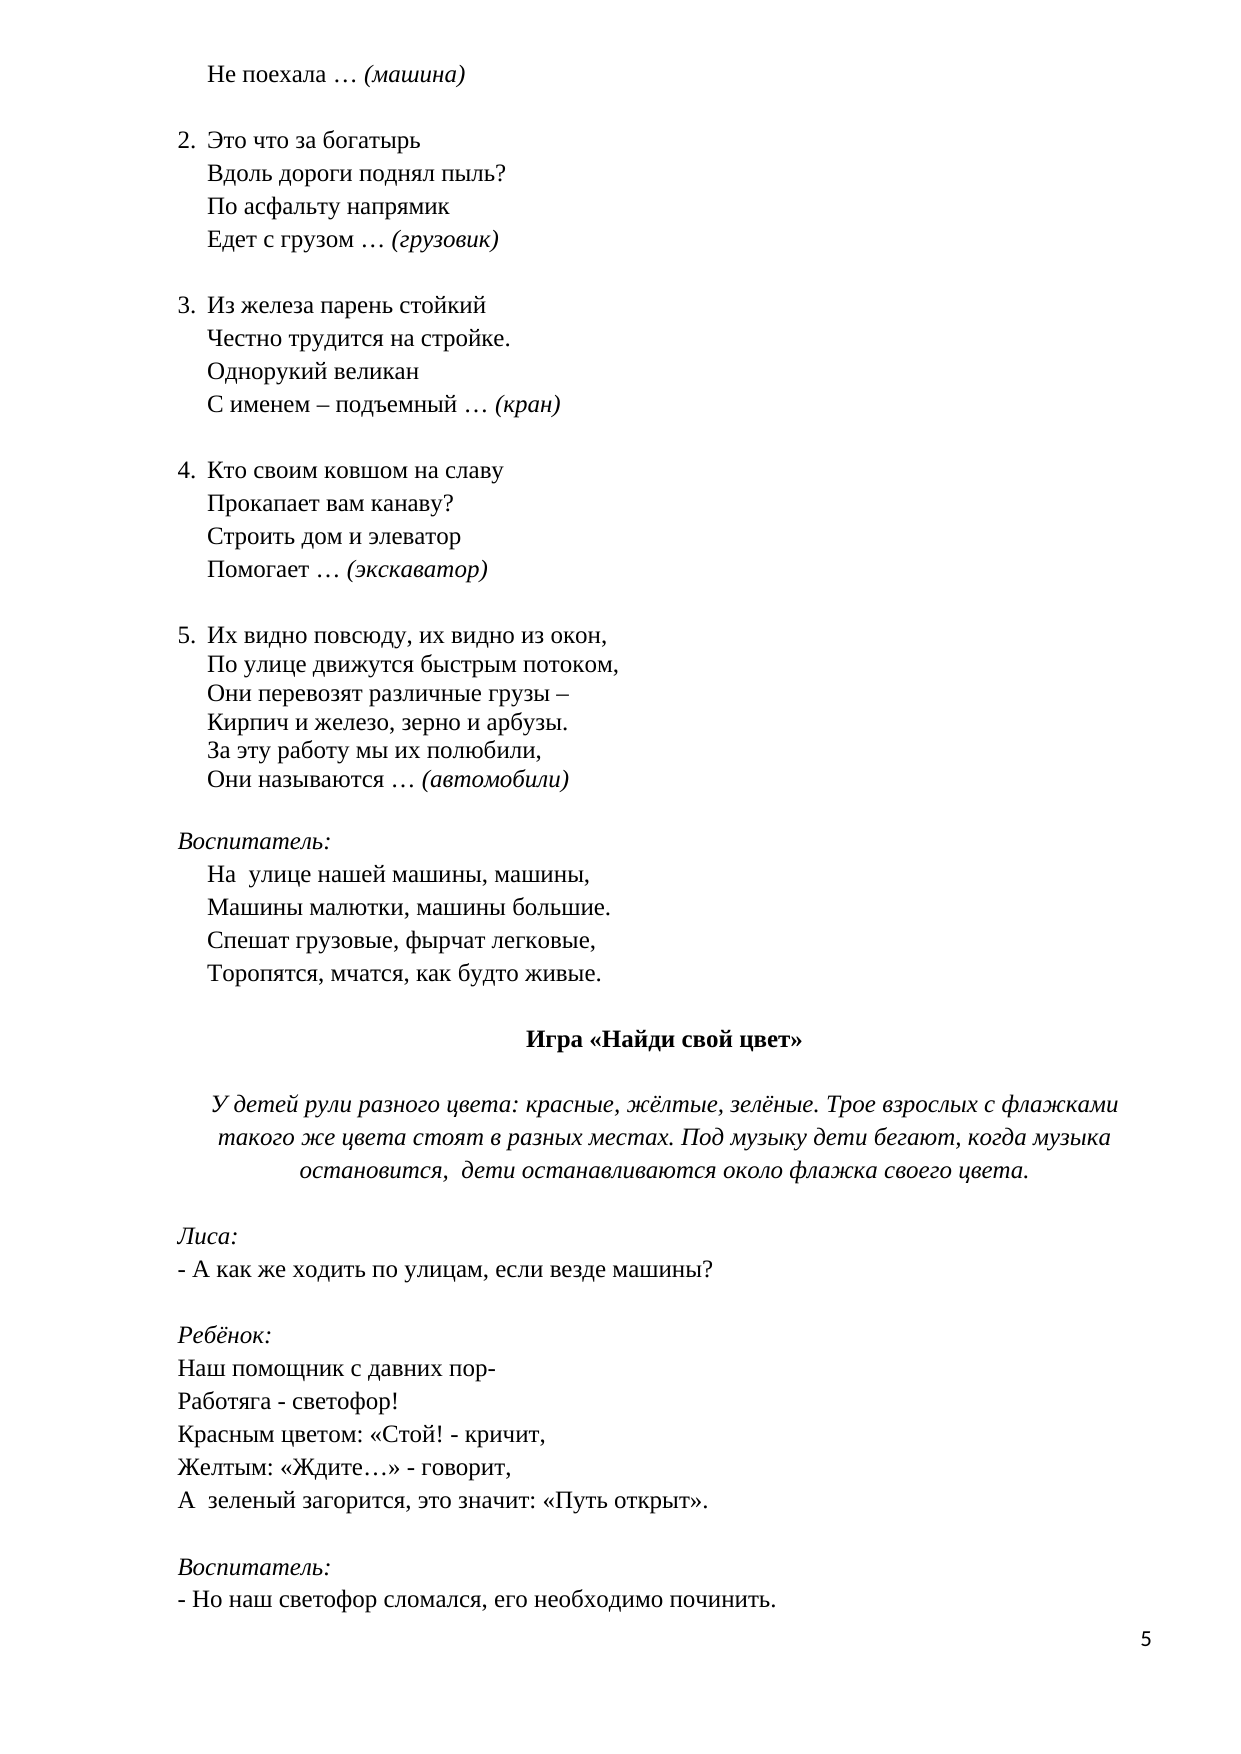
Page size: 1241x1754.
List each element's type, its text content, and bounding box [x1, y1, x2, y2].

text Прокапает вам канаву? [177, 488, 1152, 517]
list Это что за богатырь [177, 125, 1152, 154]
text Игра «Найди свой цвет» [177, 1024, 1152, 1053]
text Помогает … (экскаватор) [177, 554, 1152, 583]
text Лиса: [177, 1221, 1152, 1250]
text По улице движутся быстрым потоком, [177, 649, 1152, 678]
text Едет с грузом … (грузовик) [177, 224, 1152, 253]
text Машины малютки, машины большие. [177, 892, 1152, 921]
text По асфальту напрямик [177, 191, 1152, 220]
text Воспитатель: [177, 1552, 1152, 1580]
text Наш помощник с давних пор- [177, 1353, 1152, 1382]
text Кирпич и железо, зерно и арбузы. [177, 707, 1152, 735]
text Желтым: «Ждите…» - говорит, [177, 1452, 1152, 1481]
text У детей рули разного цвета: красные, жёлтые, зелёные. Трое взрослых с флажками такого же цвета стоят в разных местах. Под музыку дети бегают, когда музыка остановится, дети останавливаются около флажка своего цвета. [177, 1089, 1152, 1184]
text С именем – подъемный … (кран) [177, 389, 1152, 418]
text Ребёнок: [177, 1320, 1152, 1349]
text На улице нашей машины, машины, [177, 859, 1152, 888]
text - А как же ходить по улицам, если везде машины? [177, 1254, 1152, 1283]
text Вдоль дороги поднял пыль? [177, 158, 1152, 187]
text - Но наш светофор сломался, его необходимо починить. [177, 1584, 1152, 1613]
text Они перевозят различные грузы – [177, 678, 1152, 707]
text Спешат грузовые, фырчат легковые, [177, 925, 1152, 954]
text Красным цветом: «Стой! - кричит, [177, 1419, 1152, 1448]
text Честно трудится на стройке. [177, 323, 1152, 352]
text Воспитатель: [177, 826, 1152, 855]
text А зеленый загорится, это значит: «Путь открыт». [177, 1486, 1152, 1514]
text Они называются … (автомобили) [177, 764, 1152, 793]
text Не поехала … (машина) [177, 59, 1152, 88]
text Торопятся, мчатся, как будто живые. [177, 958, 1152, 987]
text Однорукий великан [177, 356, 1152, 385]
text Работяга - светофор! [177, 1386, 1152, 1415]
list Их видно повсюду, их видно из окон, [177, 620, 1152, 649]
text Строить дом и элеватор [177, 521, 1152, 550]
list Из железа парень стойкий [177, 290, 1152, 319]
list Кто своим ковшом на славу [177, 455, 1152, 484]
text За эту работу мы их полюбили, [177, 735, 1152, 764]
